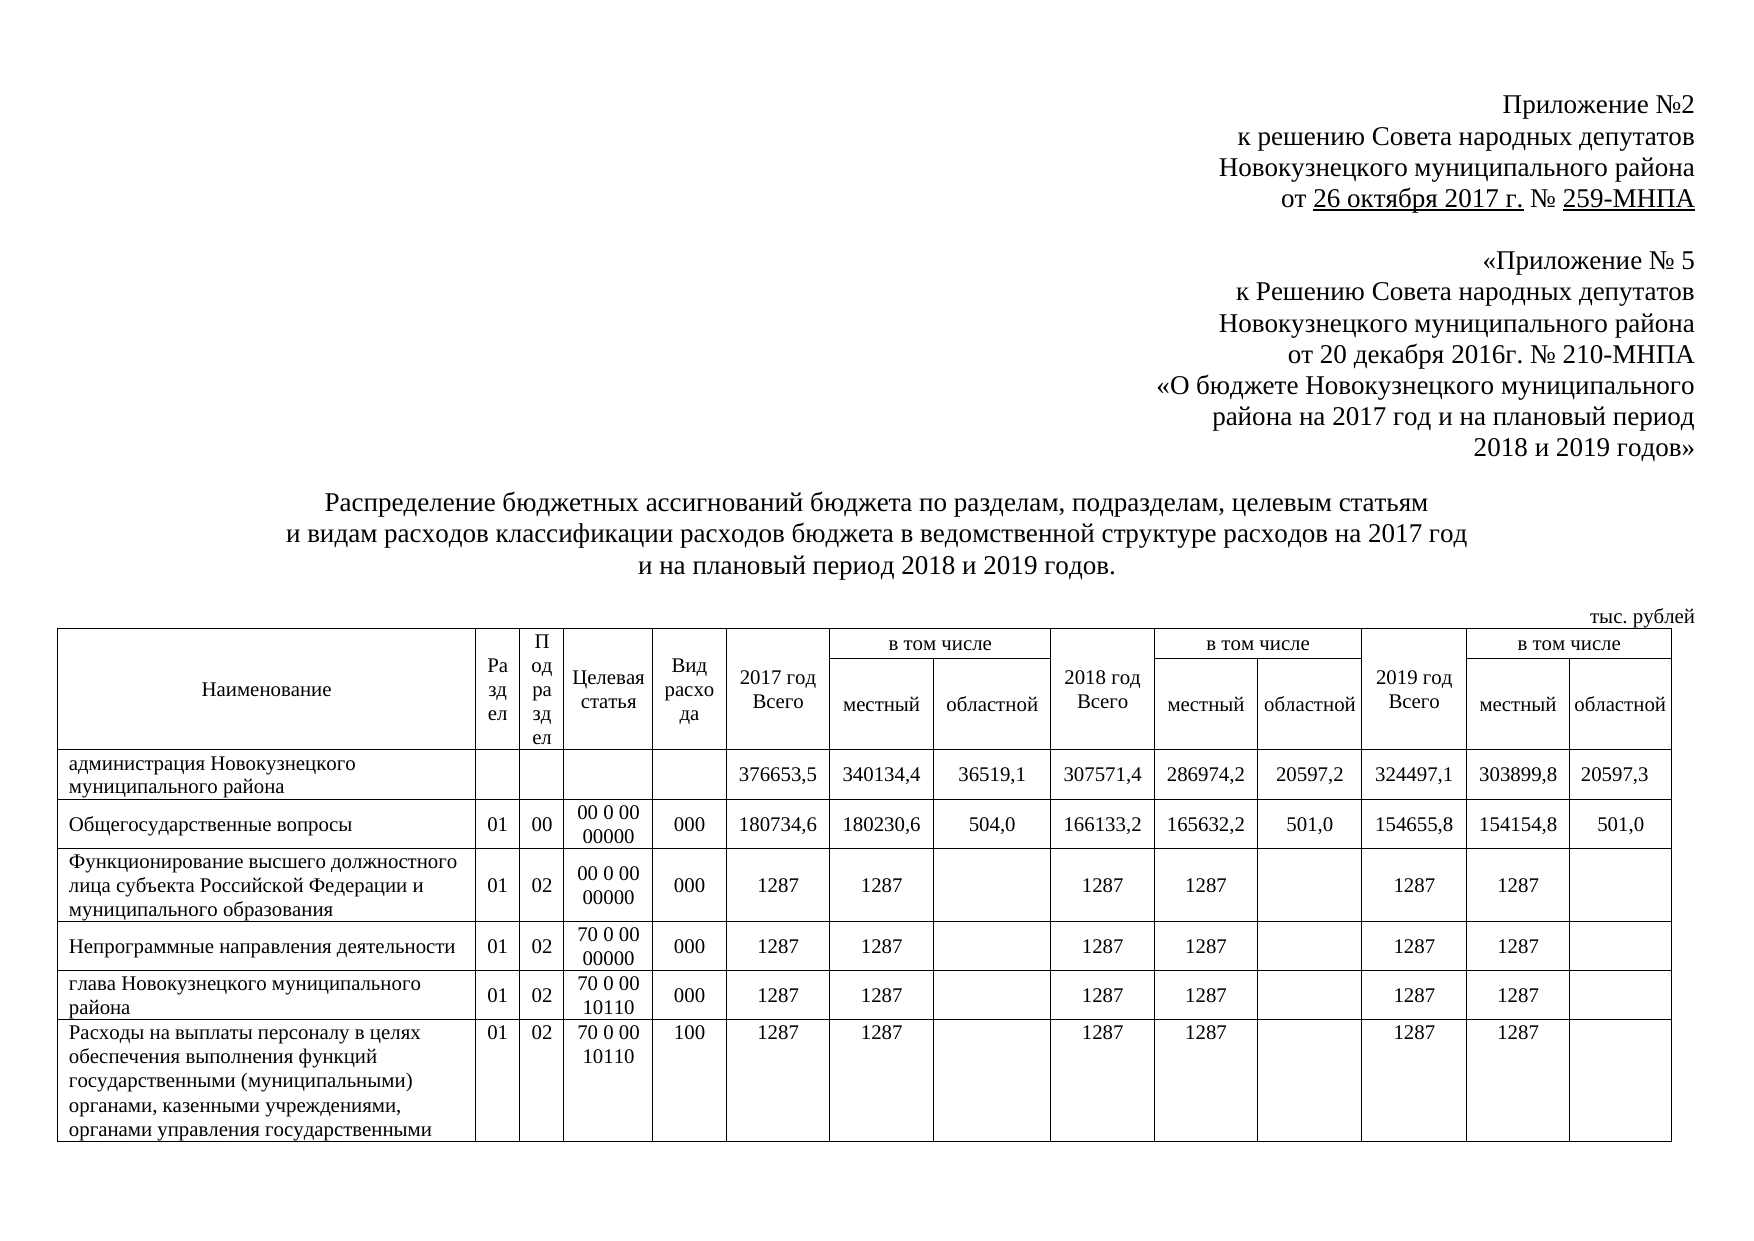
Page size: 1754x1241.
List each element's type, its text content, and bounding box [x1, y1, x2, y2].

table_cell 166133,2 [1051, 800, 1154, 848]
table_cell областной [934, 659, 1050, 749]
table_cell 02 [520, 1020, 563, 1141]
table_cell 01 [476, 1020, 519, 1141]
table_cell местный [1155, 659, 1257, 749]
table_cell 1287 [727, 849, 829, 921]
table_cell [58, 1020, 475, 1141]
table_cell 000 [653, 922, 726, 970]
table_cell 1287 [1155, 922, 1257, 970]
table_header в том числе [830, 629, 1050, 658]
table_cell 154655,8 [1362, 800, 1466, 848]
table_cell 1287 [830, 1020, 933, 1141]
text Приложение №2 [59, 89, 1695, 120]
table_cell 1287 [1362, 849, 1466, 921]
table_header в том числе [1467, 629, 1671, 658]
table_cell 303899,8 [1467, 750, 1569, 798]
table_cell 1287 [830, 971, 933, 1019]
table_cell 70 0 00 10110 [564, 971, 652, 1019]
table_cell [520, 750, 563, 798]
table_cell [1258, 849, 1361, 921]
table_cell местный [830, 659, 933, 749]
table_cell [653, 750, 726, 798]
table_cell 20597,2 [1258, 750, 1361, 798]
table_cell 01 [476, 800, 519, 848]
table_cell Функционирование высшего должностного лица субъекта Российской Федерации и муниципального образования [58, 849, 475, 921]
table_cell [1258, 922, 1361, 970]
text от 20 декабря 2016г. № 210-МНПА [59, 338, 1695, 369]
table_cell 1287 [1467, 849, 1569, 921]
table_header Раздел [476, 629, 519, 749]
table_cell [934, 849, 1050, 921]
table_cell 1287 [1155, 1020, 1257, 1141]
table_cell 1287 [1051, 922, 1154, 970]
table_cell 02 [520, 849, 563, 921]
table_cell 00 [520, 800, 563, 848]
table_header 2019 год Всего [1362, 629, 1466, 749]
table_cell [1570, 849, 1671, 921]
table_cell 1287 [1467, 971, 1569, 1019]
table_cell 100 [653, 1020, 726, 1141]
text к Решению Совета народных депутатов [59, 276, 1695, 307]
table_cell 1287 [1362, 1020, 1466, 1141]
table_cell 1287 [1467, 1020, 1569, 1141]
table_header 2017 год Всего [727, 629, 829, 749]
table_cell 1287 [1362, 922, 1466, 970]
table_cell [476, 750, 519, 798]
table_cell 376653,5 [727, 750, 829, 798]
text тыс. рублей [59, 604, 1695, 628]
table_cell [1258, 1020, 1361, 1141]
table_cell 01 [476, 971, 519, 1019]
table_cell [1570, 971, 1671, 1019]
table_cell глава Новокузнецкого муниципального района [58, 971, 475, 1019]
table_cell 1287 [1467, 922, 1569, 970]
table_header Наименование [58, 629, 475, 749]
table_cell 165632,2 [1155, 800, 1257, 848]
table_cell 180734,6 [727, 800, 829, 848]
table_cell [564, 750, 652, 798]
table_cell Непрограммные направления деятельности [58, 922, 475, 970]
table_cell 1287 [830, 922, 933, 970]
table_cell 1287 [830, 849, 933, 921]
text Распределение бюджетных ассигнований бюджета по разделам, подразделам, целевым статьям [59, 486, 1695, 518]
table_cell [934, 1020, 1050, 1141]
text Новокузнецкого муниципального района [59, 151, 1695, 182]
table_header Целевая статья [564, 629, 652, 749]
table_cell 01 [476, 849, 519, 921]
text района на 2017 год и на плановый период [59, 400, 1695, 431]
table_cell 02 [520, 971, 563, 1019]
text к решению Совета народных депутатов [59, 120, 1695, 151]
table_cell [1570, 922, 1671, 970]
text и видам расходов классификации расходов бюджета в ведомственной структуре расходов на 2017 год [59, 518, 1695, 549]
table_cell 01 [476, 922, 519, 970]
table_cell 1287 [1051, 849, 1154, 921]
table_cell 00 0 00 00000 [564, 849, 652, 921]
text от 26 октября 2017 г. № 259-МНПА [59, 182, 1695, 213]
table_cell областной [1570, 659, 1671, 749]
table_cell 324497,1 [1362, 750, 1466, 798]
table_cell 36519,1 [934, 750, 1050, 798]
text «Приложение № 5 [59, 244, 1695, 276]
text Новокузнецкого муниципального района [59, 307, 1695, 338]
table_cell [934, 971, 1050, 1019]
table_cell 501,0 [1258, 800, 1361, 848]
table_cell 1287 [1051, 971, 1154, 1019]
text и на плановый период 2018 и 2019 годов. [59, 549, 1695, 580]
table_cell 000 [653, 971, 726, 1019]
table_cell 501,0 [1570, 800, 1671, 848]
table_cell областной [1258, 659, 1361, 749]
table_header Вид расхода [653, 629, 726, 749]
table_cell [934, 922, 1050, 970]
table_header 2018 год Всего [1051, 629, 1154, 749]
table_cell 1287 [1051, 1020, 1154, 1141]
text «О бюджете Новокузнецкого муниципального [59, 369, 1695, 400]
table_cell 286974,2 [1155, 750, 1257, 798]
table_cell местный [1467, 659, 1569, 749]
table_cell 02 [520, 922, 563, 970]
table_cell 307571,4 [1051, 750, 1154, 798]
table_cell [1258, 971, 1361, 1019]
table_cell 1287 [1155, 971, 1257, 1019]
table_cell 1287 [727, 1020, 829, 1141]
text 2018 и 2019 годов» [59, 431, 1695, 462]
table_cell 154154,8 [1467, 800, 1569, 848]
table_cell 20597,3 [1570, 750, 1671, 798]
table_cell 000 [653, 849, 726, 921]
table_cell 000 [653, 800, 726, 848]
table_header Подраздел [520, 629, 563, 749]
table_header в том числе [1155, 629, 1361, 658]
table_cell 340134,4 [830, 750, 933, 798]
table_cell 1287 [1362, 971, 1466, 1019]
table_cell [1570, 1020, 1671, 1141]
table_cell 70 0 00 00000 [564, 922, 652, 970]
table_cell 180230,6 [830, 800, 933, 848]
table_cell администрация Новокузнецкого муниципального района [58, 750, 475, 798]
table_cell 00 0 00 00000 [564, 800, 652, 848]
table_cell 1287 [727, 971, 829, 1019]
table_cell 1287 [727, 922, 829, 970]
table_cell 70 0 00 10110 [564, 1020, 652, 1141]
table_cell 1287 [1155, 849, 1257, 921]
table_cell Общегосударственные вопросы [58, 800, 475, 848]
table_cell 504,0 [934, 800, 1050, 848]
